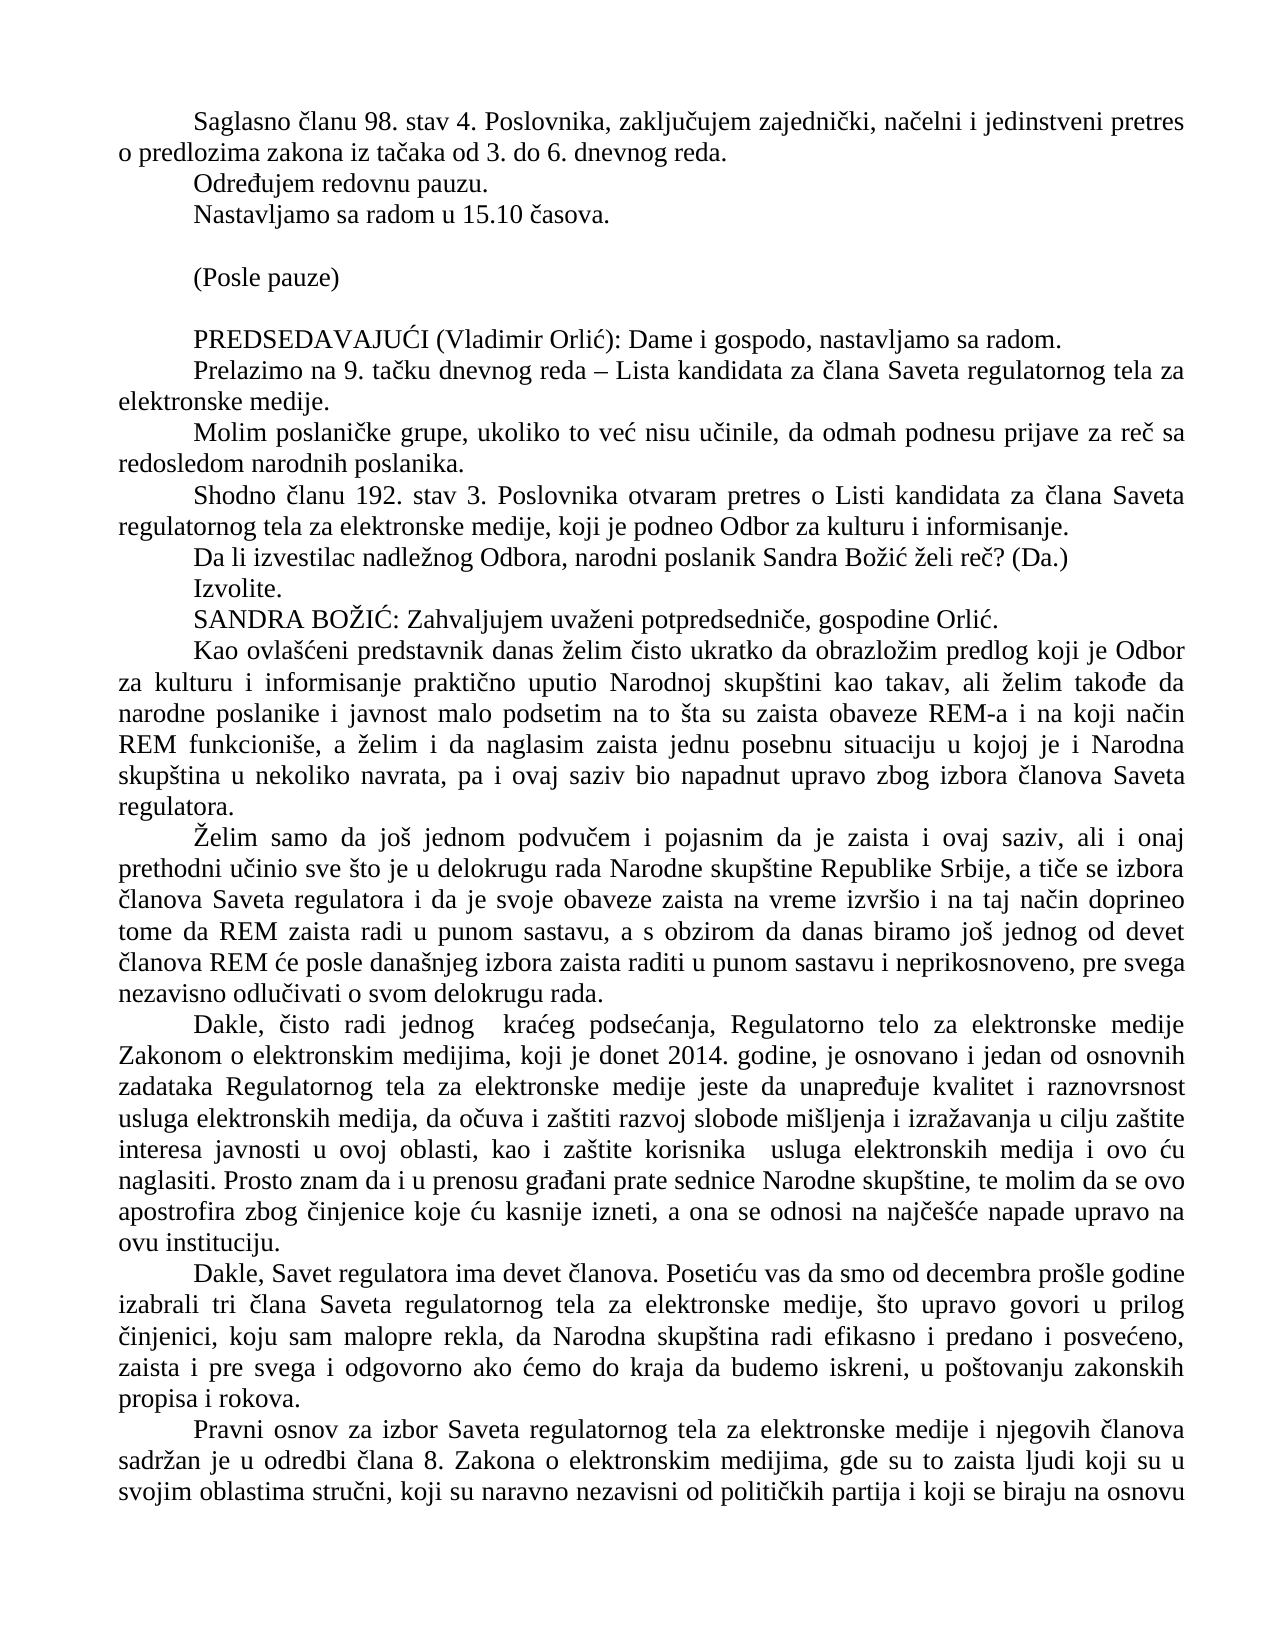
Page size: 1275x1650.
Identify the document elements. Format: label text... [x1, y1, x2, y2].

text PREDSEDAVAJUĆI (Vladimir Orlić): Dame i gospodo, nastavljamo sa radom. [118, 323, 1186, 354]
text Izvolite. [118, 572, 1186, 603]
text Određujem redovnu pauzu. [118, 167, 1186, 198]
text Saglasno članu 98. stav 4. Poslovnika, zaključujem zajednički, načelni i jedinstveni pretres o predlozima zakona iz tačaka od 3. do 6. dnevnog reda. [118, 105, 1186, 167]
text Da li izvestilac nadležnog Odbora, narodni poslanik Sandra Božić želi reč? (Da.) [118, 541, 1186, 572]
text Molim poslaničke grupe, ukoliko to već nisu učinile, da odmah podnesu prijave za reč sa redosledom narodnih poslanika. [118, 416, 1186, 479]
text Prelazimo na 9. tačku dnevnog reda – Lista kandidata za člana Saveta regulatornog tela za elektronske medije. [118, 354, 1186, 416]
text Shodno članu 192. stav 3. Poslovnika otvaram pretres o Listi kandidata za člana Saveta regulatornog tela za elektronske medije, koji je podneo Odbor za kulturu i informisanje. [118, 479, 1186, 541]
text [118, 1413, 1186, 1507]
text Nastavljamo sa radom u 15.10 časova. [118, 198, 1186, 229]
text (Posle pauze) [118, 261, 1186, 292]
text Želim samo da još jednom podvučem i pojasnim da je zaista i ovaj saziv, ali i onaj prethodni učinio sve što je u delokrugu rada Narodne skupštine Republike Srbije, a tiče se izbora članova Saveta regulatora i da je svoje obaveze zaista na vreme izvršio i na taj način doprineo tome da REM zaista radi u punom sastavu, a s obzirom da danas biramo još jednog od devet članova REM će posle današnjeg izbora zaista raditi u punom sastavu i neprikosnoveno, pre svega nezavisno odlučivati o svom delokrugu rada. [118, 821, 1186, 1008]
text Dakle, Savet regulatora ima devet članova. Posetiću vas da smo od decembra prošle godine izabrali tri člana Saveta regulatornog tela za elektronske medije, što upravo govori u prilog činjenici, koju sam malopre rekla, da Narodna skupština radi efikasno i predano i posvećeno, zaista i pre svega i odgovorno ako ćemo do kraja da budemo iskreni, u poštovanju zakonskih propisa i rokova. [118, 1257, 1186, 1413]
text SANDRA BOŽIĆ: Zahvaljujem uvaženi potpredsedniče, gospodine Orlić. [118, 603, 1186, 634]
text Kao ovlašćeni predstavnik danas želim čisto ukratko da obrazložim predlog koji je Odbor za kulturu i informisanje praktično uputio Narodnoj skupštini kao takav, ali želim takođe da narodne poslanike i javnost malo podsetim na to šta su zaista obaveze REM-a i na koji način REM funkcioniše, a želim i da naglasim zaista jednu posebnu situaciju u kojoj je i Narodna skupština u nekoliko navrata, pa i ovaj saziv bio napadnut upravo zbog izbora članova Saveta regulatora. [118, 634, 1186, 821]
text Dakle, čisto radi jednog kraćeg podsećanja, Regulatorno telo za elektronske medije Zakonom o elektronskim medijima, koji je donet 2014. godine, je osnovano i jedan od osnovnih zadataka Regulatornog tela za elektronske medije jeste da unapređuje kvalitet i raznovrsnost usluga elektronskih medija, da očuva i zaštiti razvoj slobode mišljenja i izražavanja u cilju zaštite interesa javnosti u ovoj oblasti, kao i zaštite korisnika usluga elektronskih medija i ovo ću naglasiti. Prosto znam da i u prenosu građani prate sednice Narodne skupštine, te molim da se ovo apostrofira zbog činjenice koje ću kasnije izneti, a ona se odnosi na najčešće napade upravo na ovu instituciju. [118, 1008, 1186, 1257]
